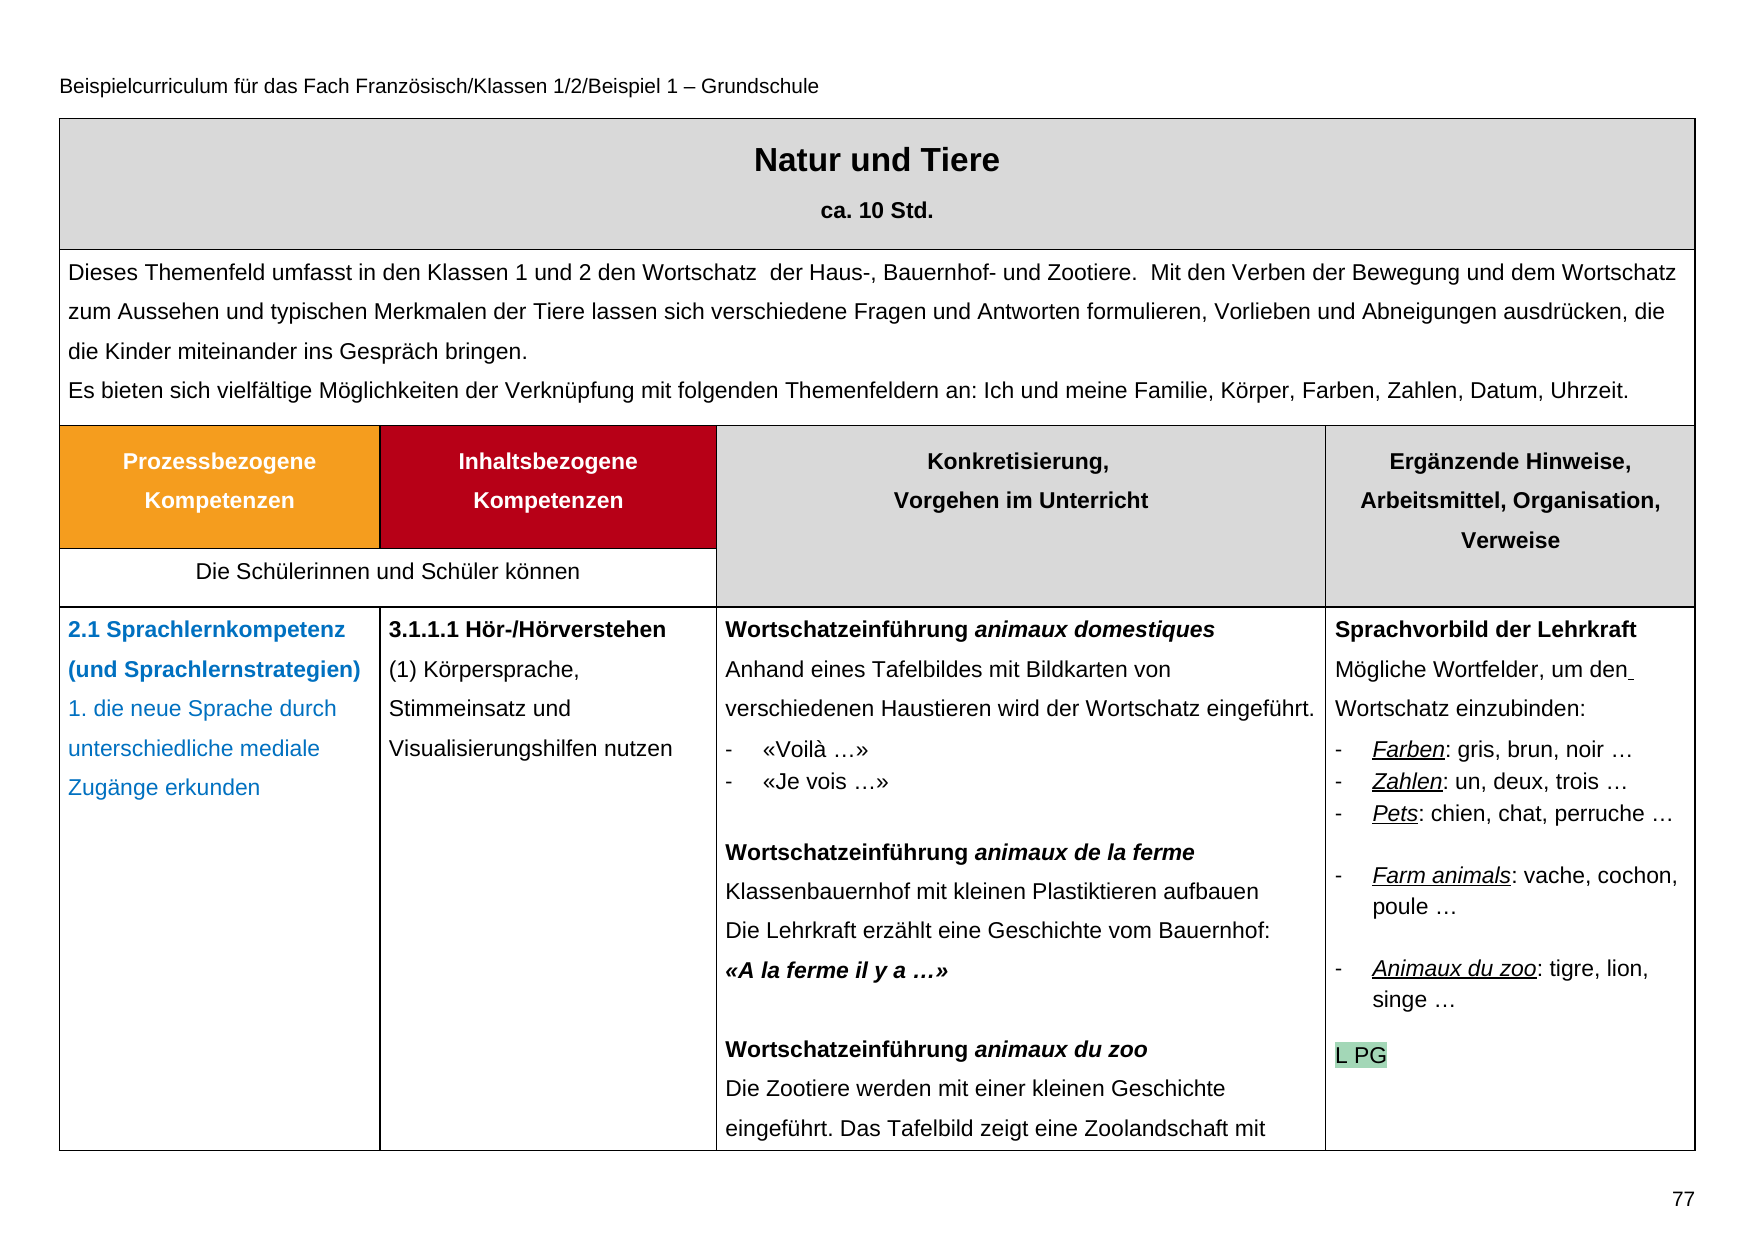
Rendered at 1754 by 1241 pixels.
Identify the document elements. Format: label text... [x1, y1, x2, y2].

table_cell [60, 608, 379, 1150]
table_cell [1326, 608, 1694, 1150]
table_header Natur und Tiere ca. 10 Std. [60, 119, 1694, 249]
table_cell Konkretisierung, Vorgehen im Unterricht [717, 426, 1325, 606]
table_cell Ergänzende Hinweise, Arbeitsmittel, Organisation, Verweise [1326, 426, 1694, 606]
table_cell Prozessbezogene Kompetenzen [60, 426, 379, 548]
table_cell Inhaltsbezogene Kompetenzen [381, 426, 716, 548]
table_cell Dieses Themenfeld umfasst in den Klassen 1 und 2 den Wortschatz der Haus-, Bauernhof- und Zootiere. Mit den Verben der Bewegung und dem Wortschatz zum Aussehen und typischen Merkmalen der Tiere lassen sich verschiedene Fragen und Antworten formulieren, Vorlieben und Abneigungen ausdrücken, die die Kinder miteinander ins Gespräch bringen. Es bieten sich vielfältige Möglichkeiten der Verknüpfung mit folgenden Themenfeldern an: Ich und meine Familie, Körper, Farben, Zahlen, Datum, Uhrzeit. [60, 250, 1694, 425]
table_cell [381, 608, 716, 1150]
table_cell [717, 608, 1325, 1150]
table_cell Die Schülerinnen und Schüler können [60, 549, 716, 606]
